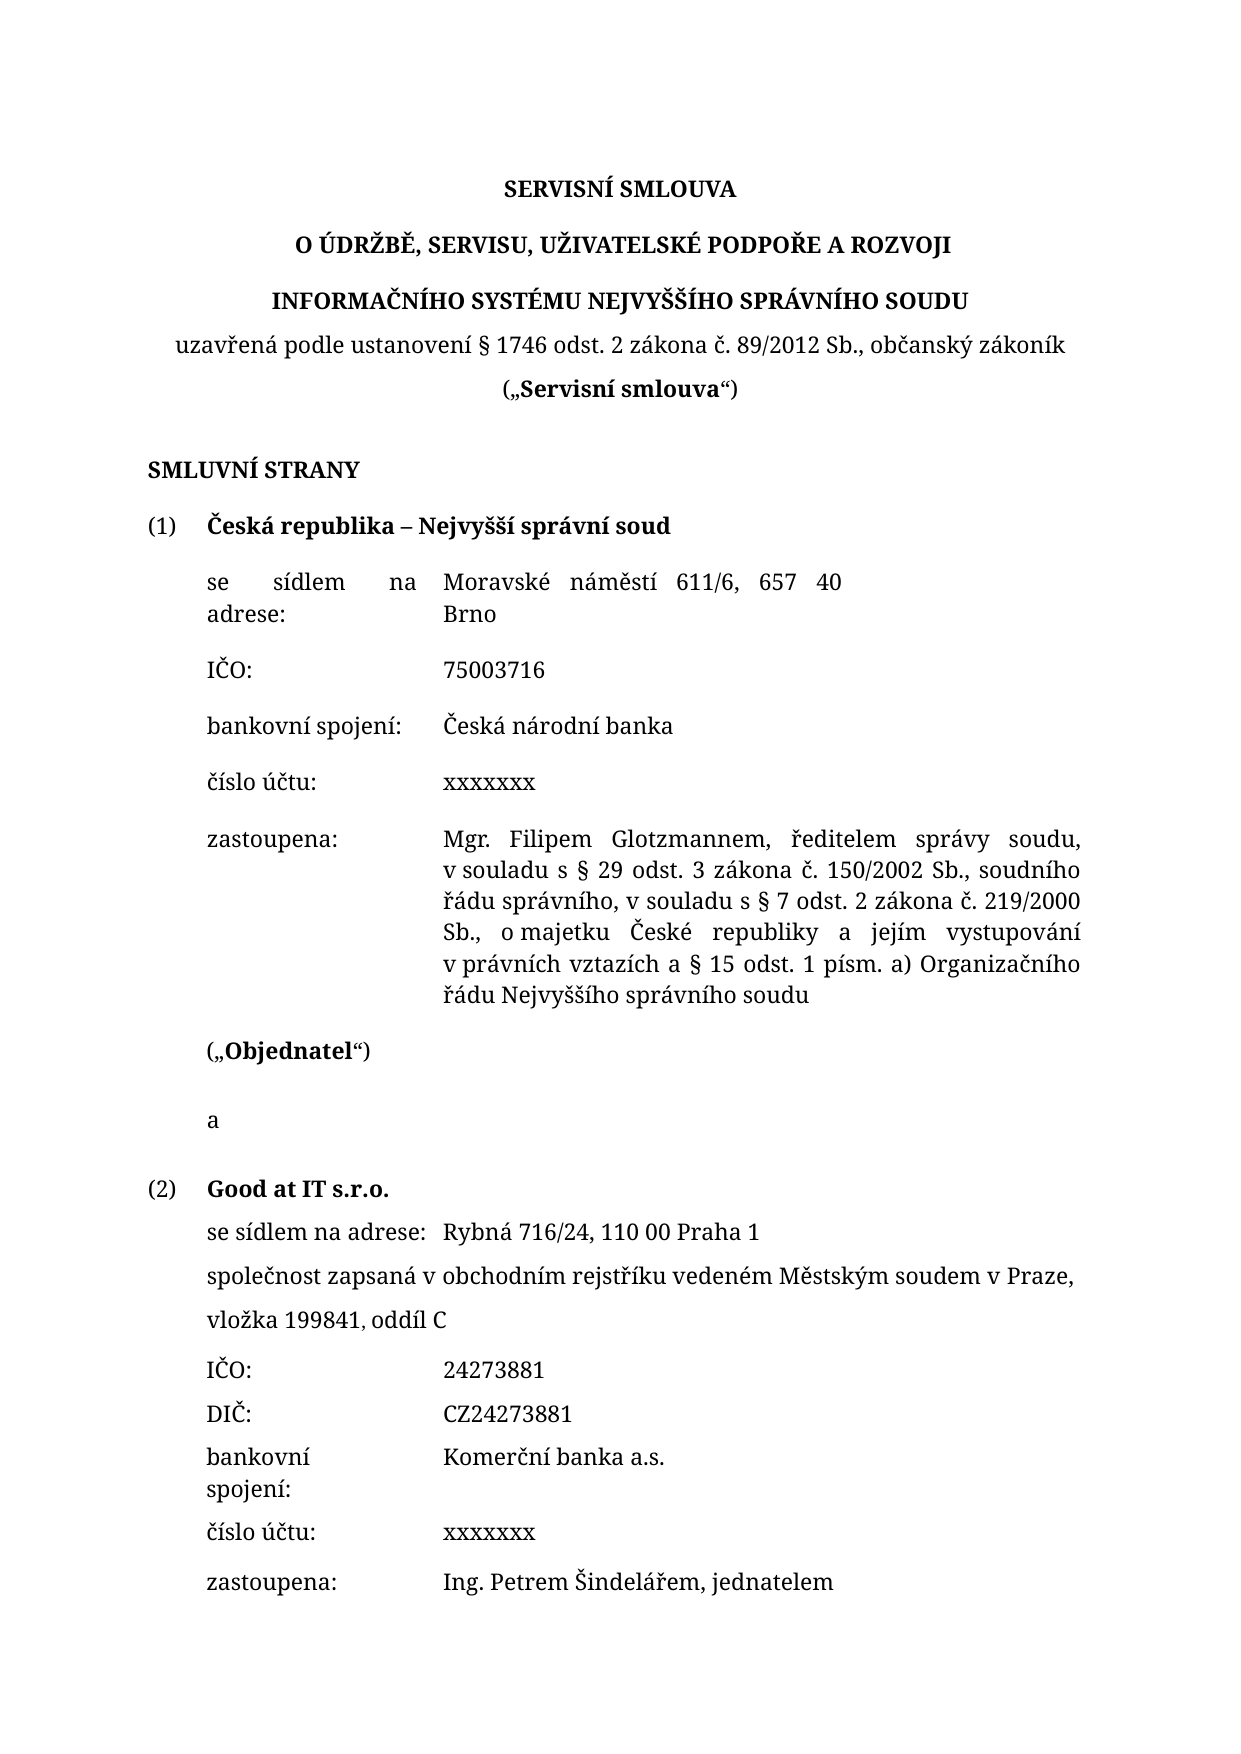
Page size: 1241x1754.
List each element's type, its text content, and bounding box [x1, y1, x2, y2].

table_header 24273881 [384, 1348, 958, 1391]
list Good at IT s.r.o. [148, 1173, 1093, 1204]
table_cell číslo účtu: [133, 1510, 384, 1554]
text společnost zapsaná v obchodním rejstříku vedeném Městským soudem v Praze, [207, 1260, 1093, 1291]
table_cell xxxxxxx [384, 1510, 958, 1554]
title O ÚDRŽBĚ, SERVISU, UŽIVATELSKÉ PODPOŘE A ROZVOJI [148, 229, 1093, 260]
title INFORMAČNÍHO SYSTÉMU NEJVYŠŠÍHO SPRÁVNÍHO SOUDU [148, 285, 1093, 316]
list Česká republika – Nejvyšší správní soud [148, 510, 1093, 541]
title („Servisní smlouva“) [148, 373, 1093, 404]
table_cell číslo účtu: [133, 754, 428, 810]
table_cell Česká národní banka [428, 698, 854, 754]
text vložka 199841, oddíl C [207, 1304, 1093, 1335]
table_header IČO: [133, 1348, 384, 1391]
table_cell bankovní spojení: [133, 1435, 384, 1510]
table_header se sídlem na adrese: [133, 554, 428, 641]
table_cell zastoupena: [133, 1554, 384, 1610]
text Smluvní strany [148, 454, 1093, 485]
table_cell Mgr. Filipem Glotzmannem, ředitelem správy soudu, v souladu s § 29 odst. 3 zákona č. 150/2002 Sb., soudního řádu správního, v souladu s § 7 odst. 2 zákona č. 219/2000 Sb., o majetku České republiky a jejím vystupování v právních vztazích a § 15 odst. 1 písm. a) Organizačního řádu Nejvyššího správního soudu [428, 810, 1093, 1023]
table_cell CZ24273881 [384, 1391, 958, 1435]
text („Objednatel“) [206, 1035, 1093, 1066]
table_cell Komerční banka a.s. [384, 1435, 958, 1510]
table_cell xxxxxxx [428, 754, 854, 810]
text a [207, 1104, 1093, 1135]
title uzavřená podle ustanovení § 1746 odst. 2 zákona č. 89/2012 Sb., občanský zákoník [148, 329, 1093, 360]
table_cell Ing. Petrem Šindelářem, jednatelem [384, 1554, 958, 1610]
title SERVISNÍ SMLOUVA [148, 173, 1093, 204]
table_cell zastoupena: [133, 810, 428, 1023]
text se sídlem na adrese: Rybná 716/24, 110 00 Praha 1 [207, 1216, 1093, 1248]
table_cell DIČ: [133, 1391, 384, 1435]
table_header Moravské náměstí 611/6, 657 40 Brno [428, 554, 854, 641]
table_cell 75003716 [428, 641, 854, 698]
table_cell bankovní spojení: [133, 698, 428, 754]
table_cell IČO: [133, 641, 428, 698]
